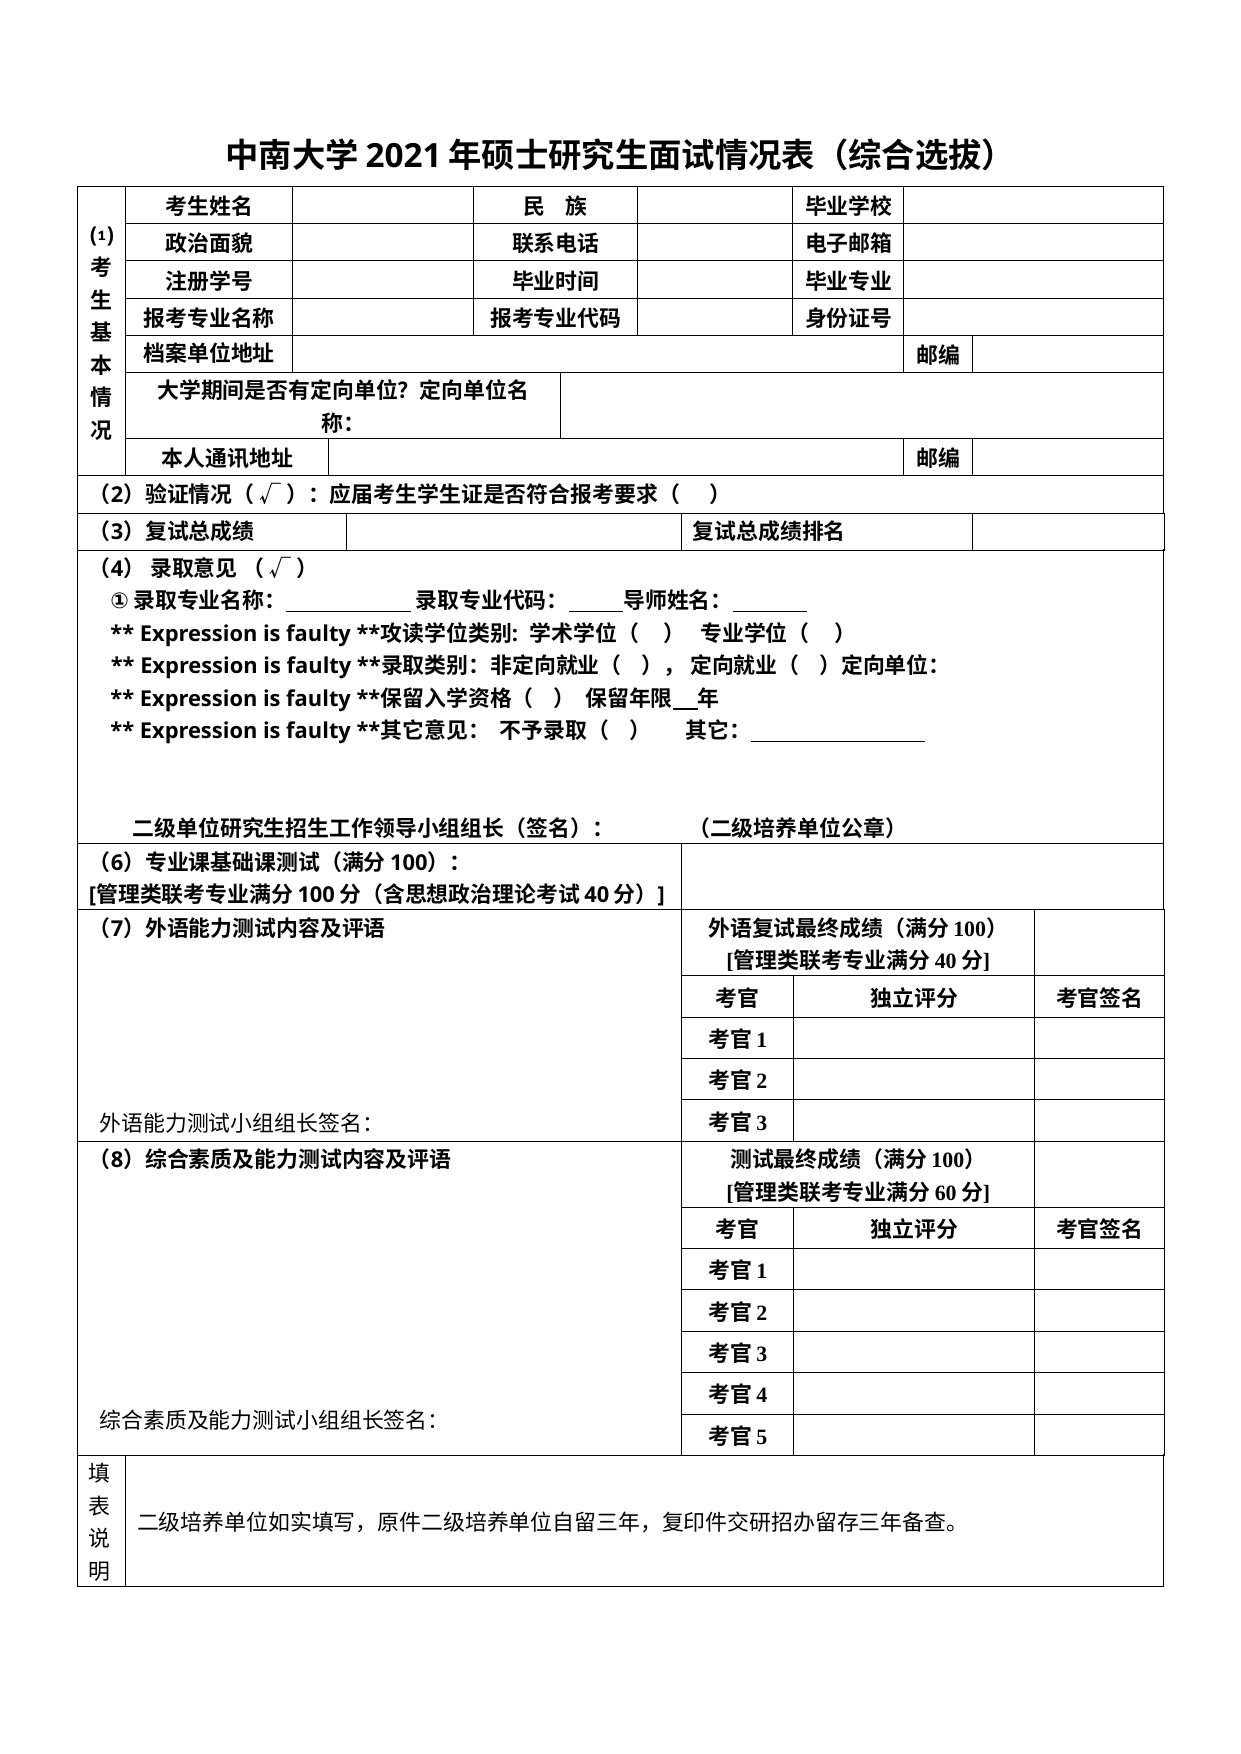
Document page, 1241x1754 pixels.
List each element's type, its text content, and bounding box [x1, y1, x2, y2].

table_cell 邮编 [904, 336, 972, 372]
table_cell [1035, 1142, 1164, 1207]
table_cell [794, 1290, 1034, 1331]
table_cell 独立评分 [794, 976, 1034, 1017]
table_cell 二级培养单位如实填写，原件二级培养单位自留三年，复印件交研招办留存三年备查。 [126, 1456, 1163, 1586]
table_cell 大学期间是否有定向单位？定向单位名称： [126, 373, 560, 438]
table_cell [293, 336, 903, 372]
table_cell 考官 [682, 1208, 793, 1248]
table_cell 联系电话 [474, 224, 637, 260]
table_cell [638, 261, 792, 298]
table_cell 考官签名 [1035, 1208, 1164, 1248]
table_cell [904, 261, 1163, 298]
table_header 考生姓名 [126, 187, 292, 223]
table_cell [293, 261, 473, 298]
table_header 毕业学校 [793, 187, 903, 223]
table_cell 综合素质及能力测试小组组长签名： [78, 1207, 681, 1455]
text 中南大学2021年硕士研究生面试情况表（综合选拔） [89, 121, 1152, 186]
table_header 民 族 [474, 187, 637, 223]
table_cell （4） 录取意见 （ √ ） ①录取专业名称： 录取专业代码： 导师姓名： ②攻读学位类别: 学术学位（ ） 专业学位（ ） ③录取类别：非定向就业（ ）， 定向就业（ ）定向单位： ④保留入学资格（ ） 保留年限 年 ⑤其它意见： 不予录取（ ） 其它： 二级单位研究生招生工作领导小组组长（签名）： （二级培养单位公章） [78, 551, 1163, 843]
table_cell 填表说明 [78, 1456, 125, 1586]
table_cell [794, 1100, 1034, 1141]
table_cell 独立评分 [794, 1208, 1034, 1248]
table_cell [794, 1249, 1034, 1289]
table_cell [973, 336, 1163, 372]
table_cell [973, 439, 1163, 475]
table_cell 报考专业代码 [474, 299, 637, 335]
table_cell （6）专业课基础课测试（满分100）： [管理类联考专业满分100分（含思想政治理论考试40分）] [78, 844, 681, 909]
table_cell [293, 224, 473, 260]
table_cell 考官3 [682, 1332, 793, 1372]
table_header [638, 187, 792, 223]
table_cell 毕业专业 [793, 261, 903, 298]
table_cell 报考专业名称 [126, 299, 292, 335]
table_cell [1035, 1249, 1164, 1289]
table_cell [1035, 1290, 1164, 1331]
table_cell 考官2 [682, 1059, 793, 1099]
table_cell 本人通讯地址 [126, 439, 328, 475]
table_cell [904, 224, 1163, 260]
table_header ⑴考生基本情况 [78, 187, 125, 475]
table_cell 电子邮箱 [793, 224, 903, 260]
table_cell 考官1 [682, 1018, 793, 1058]
table_cell [794, 1415, 1034, 1455]
table_cell [329, 439, 903, 475]
table_cell [794, 1373, 1034, 1413]
table_cell （2）验证情况（ √ ）：应届考生学生证是否符合报考要求（ ） [78, 476, 1163, 512]
table_cell （8）综合素质及能力测试内容及评语 [78, 1142, 681, 1207]
table_cell 考官4 [682, 1373, 793, 1413]
table_cell 档案单位地址 [126, 336, 292, 372]
table_cell 身份证号 [793, 299, 903, 335]
table_cell [1035, 1018, 1164, 1058]
table_cell [794, 1018, 1034, 1058]
table_cell 考官3 [682, 1100, 793, 1141]
table_cell [682, 844, 1163, 909]
table_cell 考官1 [682, 1249, 793, 1289]
table_cell 毕业时间 [474, 261, 637, 298]
table_cell 政治面貌 [126, 224, 292, 260]
table_cell [293, 299, 473, 335]
table_cell 邮编 [904, 439, 972, 475]
table_cell [1035, 1059, 1164, 1099]
table_cell 考官签名 [1035, 976, 1164, 1017]
table_cell （3）复试总成绩 [78, 514, 346, 549]
table_cell 注册学号 [126, 261, 292, 298]
table_cell 外语复试最终成绩（满分100） [管理类联考专业满分40分] [682, 910, 1034, 975]
table_cell [1035, 1373, 1164, 1413]
table_cell [794, 1059, 1034, 1099]
table_cell 考官 [682, 976, 793, 1017]
table_cell 复试总成绩排名 [682, 514, 972, 549]
table_cell [904, 299, 1163, 335]
table_cell [638, 299, 792, 335]
table_cell [347, 514, 681, 549]
table_cell [1035, 1100, 1164, 1141]
table_cell 测试最终成绩（满分100） [管理类联考专业满分60分] [682, 1142, 1034, 1207]
table_cell （7）外语能力测试内容及评语 外语能力测试小组组长签名： [78, 910, 681, 1141]
table_cell [561, 373, 1163, 438]
table_cell [638, 224, 792, 260]
table_cell [794, 1332, 1034, 1372]
table_cell 考官2 [682, 1290, 793, 1331]
table_cell [1035, 1332, 1164, 1372]
table_header [293, 187, 473, 223]
table_cell [1035, 910, 1164, 975]
table_cell [973, 514, 1164, 549]
table_cell [1035, 1415, 1164, 1455]
table_header [904, 187, 1163, 223]
table_cell 考官5 [682, 1415, 793, 1455]
